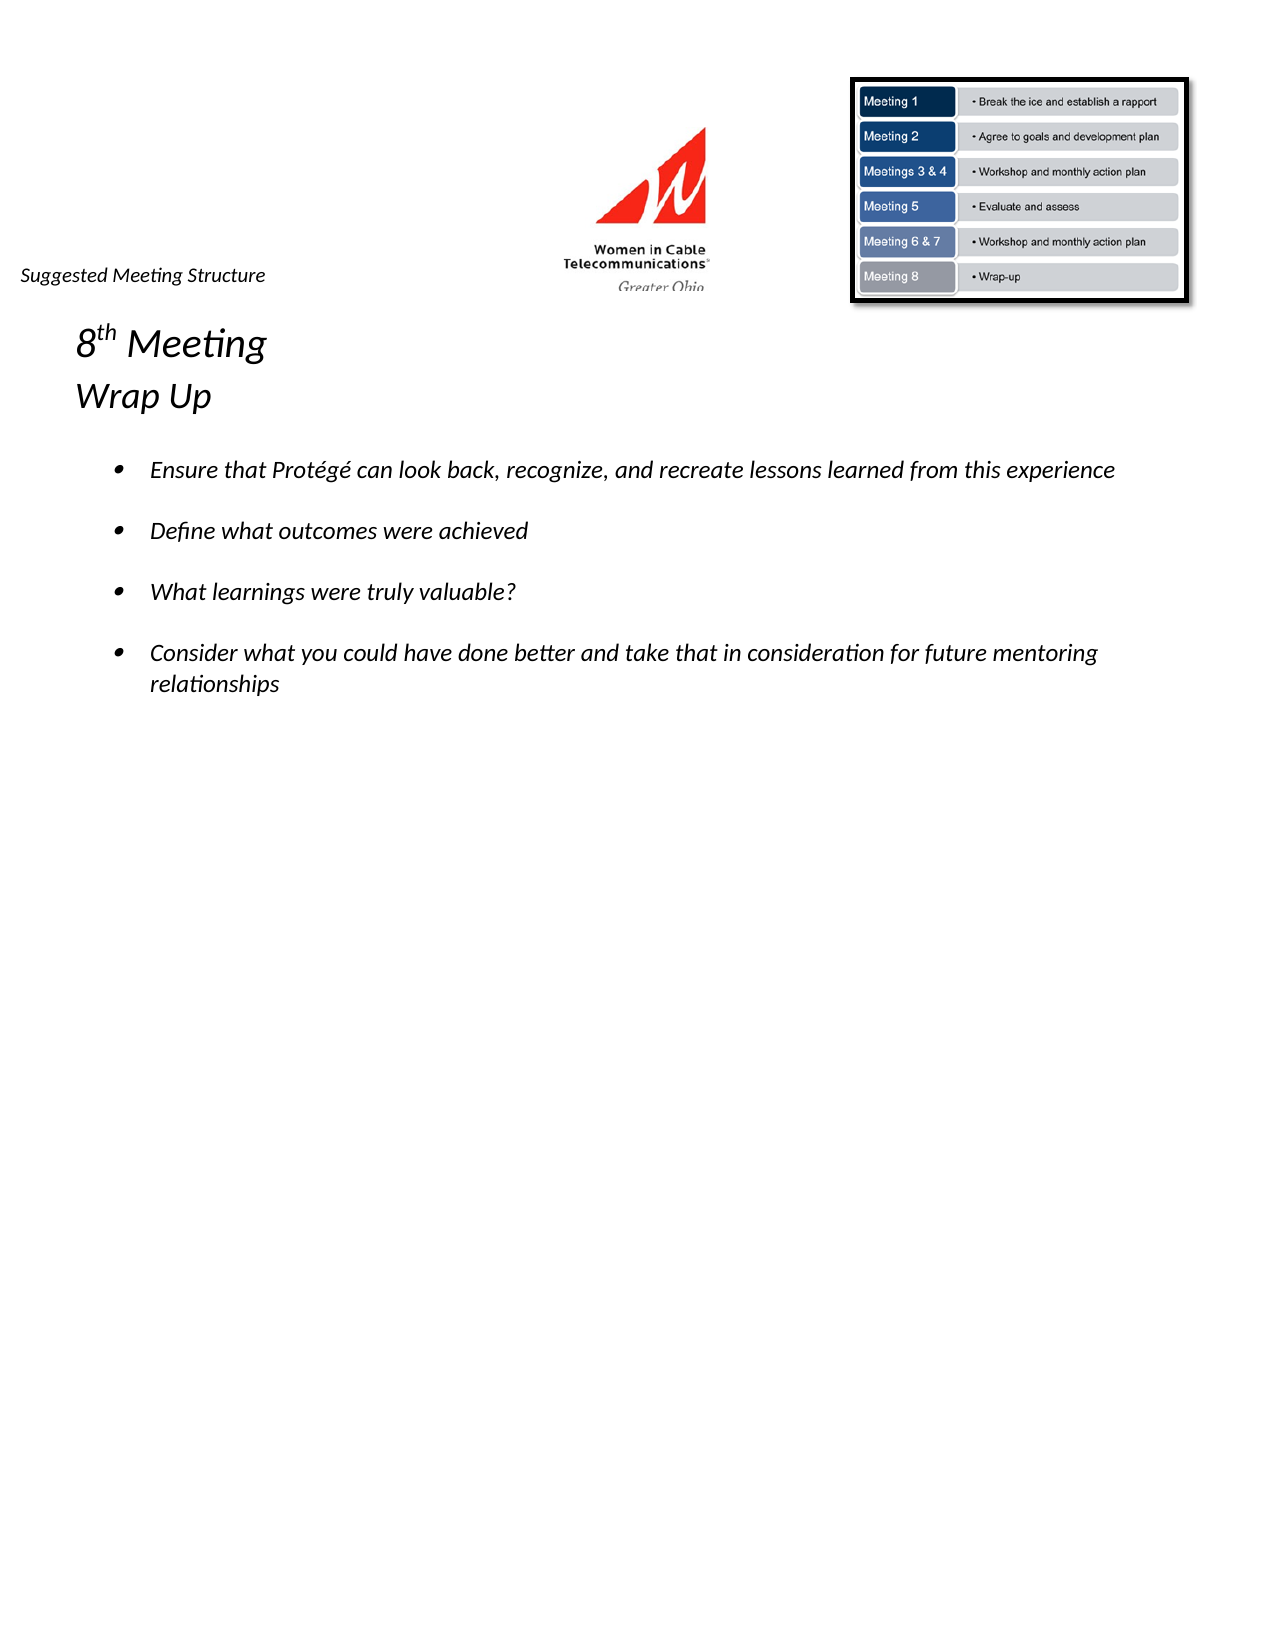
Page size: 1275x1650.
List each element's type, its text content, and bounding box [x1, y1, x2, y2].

picture [846, 73, 1197, 312]
list Consider what you could have done better and take that in consideration for future mentoring relationships [112, 637, 1200, 698]
list What learnings were truly valuable? [112, 576, 1200, 607]
list Define what outcomes were achieved [112, 515, 1200, 546]
list Wrap Up [75, 372, 1200, 418]
list Ensure that Protégé can look back, recognize, and recreate lessons learned from this experience [112, 454, 1200, 485]
text 8th Meeting [75, 317, 1200, 368]
picture [562, 127, 709, 290]
